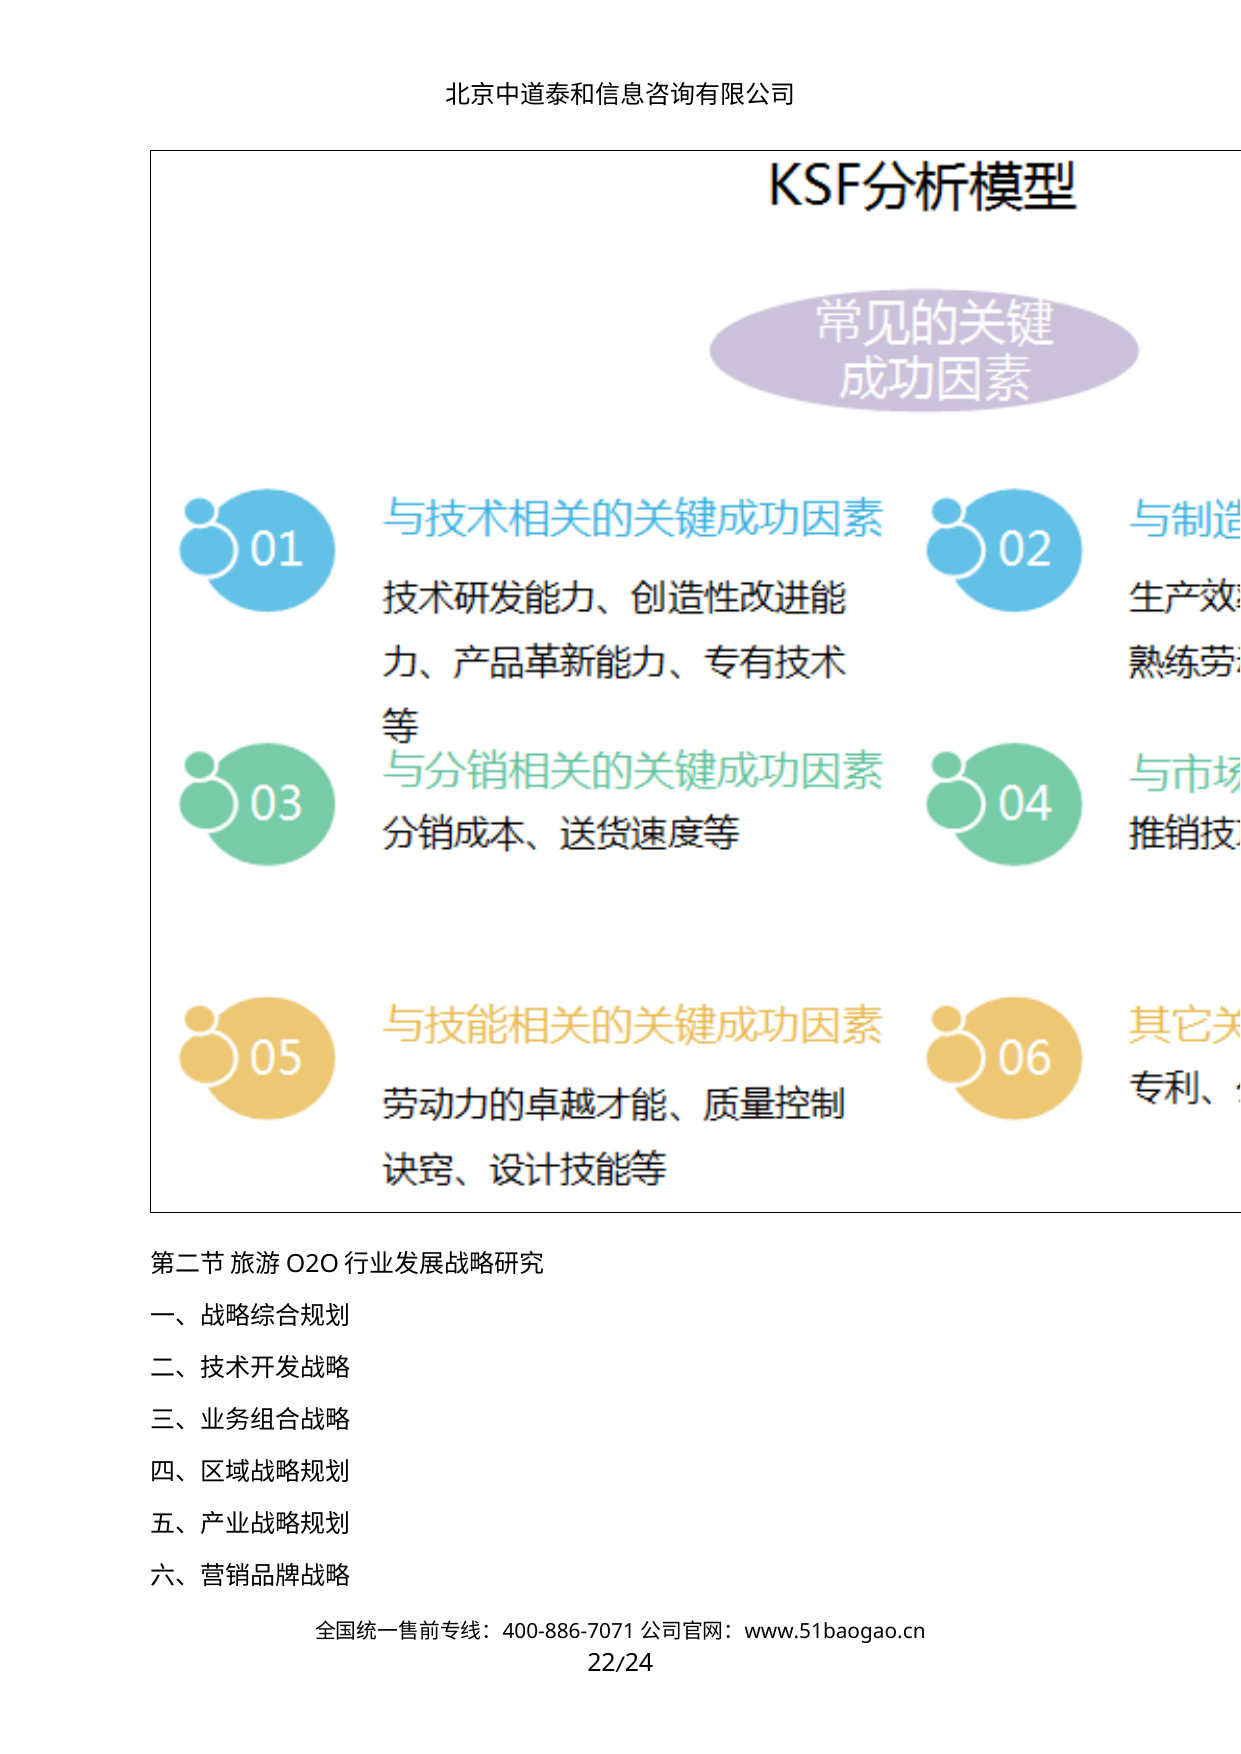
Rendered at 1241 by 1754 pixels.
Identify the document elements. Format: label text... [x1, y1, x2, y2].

text 六、营销品牌战略 [150, 1555, 1090, 1591]
text 三、业务组合战略 [150, 1399, 1090, 1436]
text 二、技术开发战略 [150, 1348, 1090, 1384]
text 一、战略综合规划 [150, 1296, 1090, 1332]
picture [151, 151, 1241, 1212]
text 第二节 旅游O2O行业发展战略研究 [150, 1244, 1090, 1280]
text 四、区域战略规划 [150, 1451, 1090, 1488]
text 五、产业战略规划 [150, 1503, 1090, 1539]
